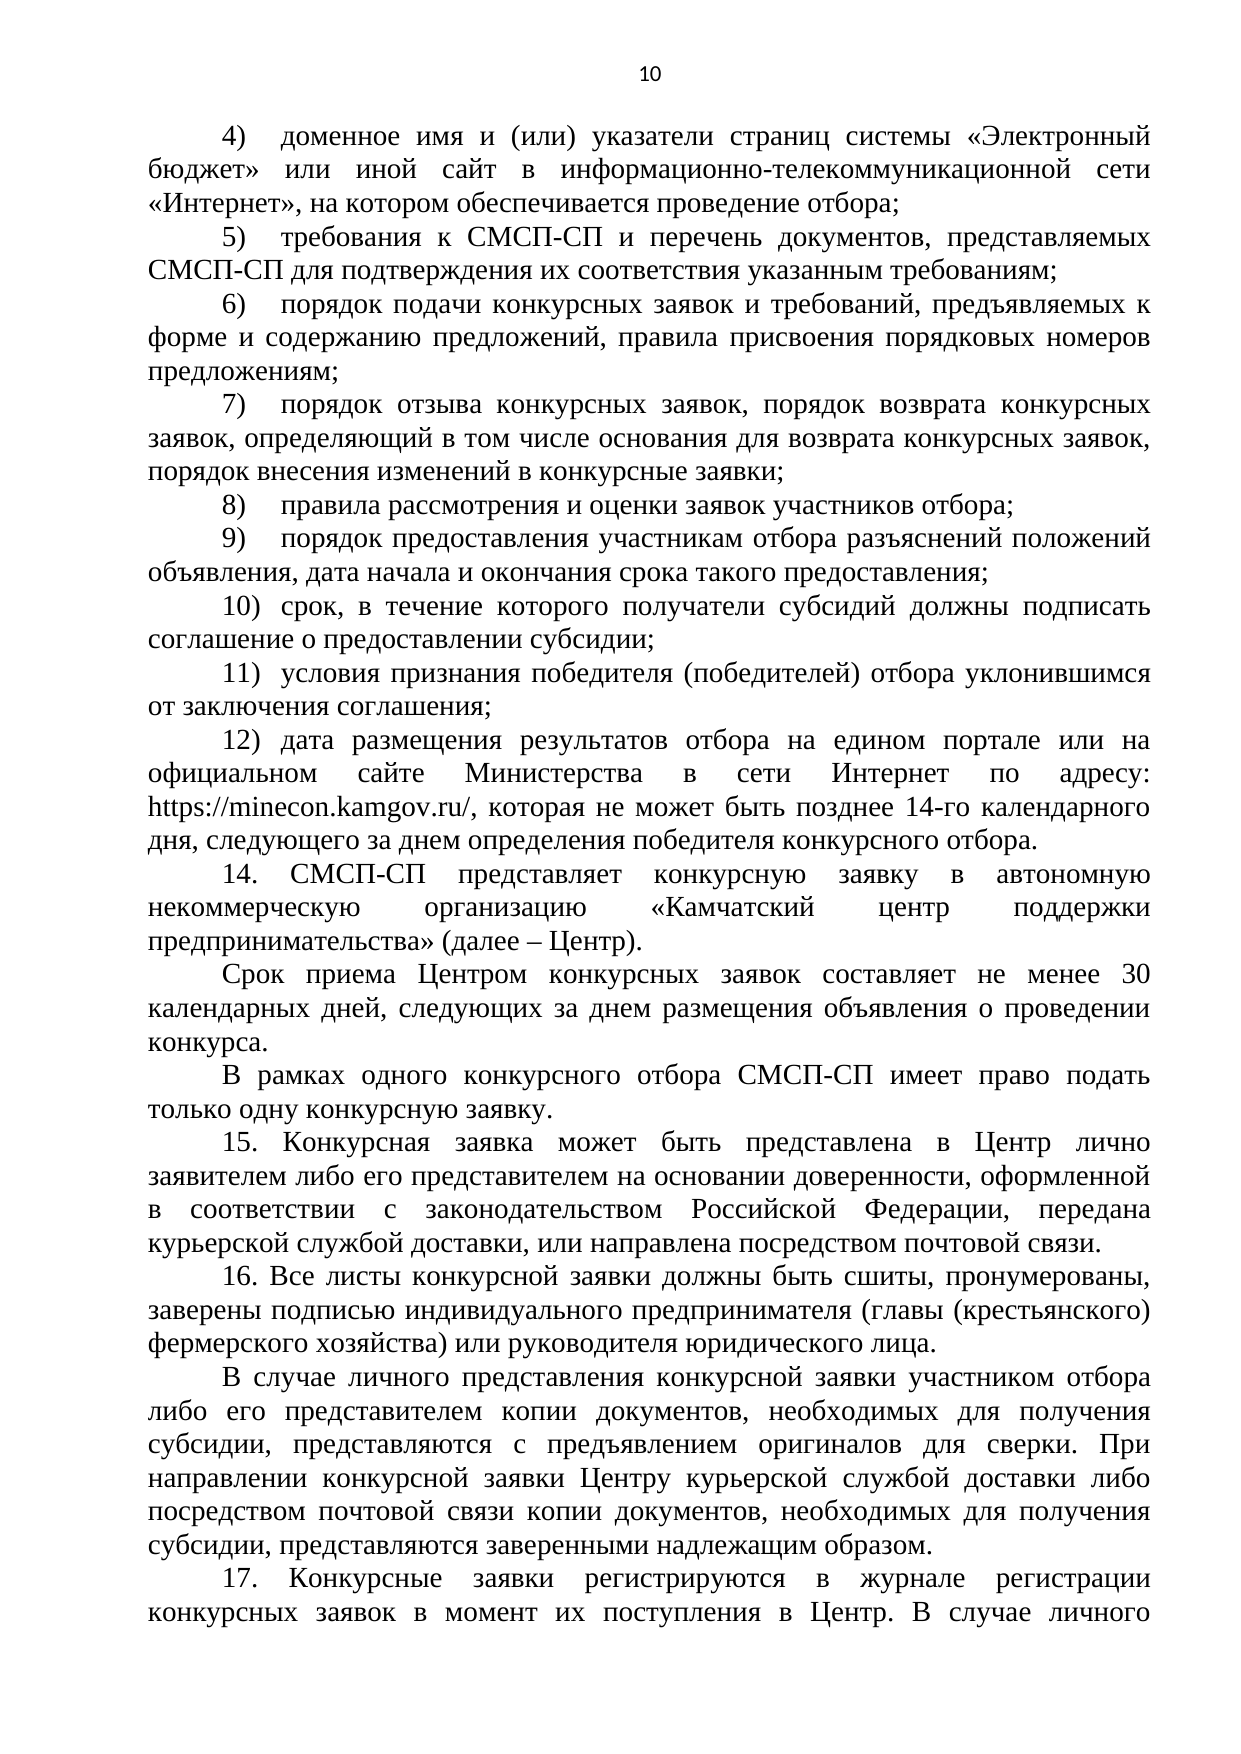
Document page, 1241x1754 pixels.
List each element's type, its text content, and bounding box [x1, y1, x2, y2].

list порядок предоставления участникам отбора разъяснений положений объявления, дата начала и окончания срока такого предоставления; [148, 521, 1152, 588]
list порядок отзыва конкурсных заявок, порядок возврата конкурсных заявок, определяющий в том числе основания для возврата конкурсных заявок, порядок внесения изменений в конкурсные заявки; [148, 386, 1152, 487]
list правила рассмотрения и оценки заявок участников отбора; [148, 487, 1152, 521]
text В рамках одного конкурсного отбора СМСП-СП имеет право подать только одну конкурсную заявку. [148, 1057, 1152, 1124]
text 16. Все листы конкурсной заявки должны быть сшиты, пронумерованы, заверены подписью индивидуального предпринимателя (главы (крестьянского) фермерского хозяйства) или руководителя юридического лица. [148, 1258, 1152, 1359]
text 14. СМСП-СП представляет конкурсную заявку в автономную некоммерческую организацию «Камчатский центр поддержки предпринимательства» (далее – Центр). [148, 856, 1152, 957]
list дата размещения результатов отбора на едином портале или на официальном сайте Министерства в сети Интернет по адресу: https://minecon.kamgov.ru/, которая не может быть позднее 14-го календарного дня, следующего за днем определения победителя конкурсного отбора. [148, 722, 1152, 856]
text Срок приема Центром конкурсных заявок составляет не менее 30 календарных дней, следующих за днем размещения объявления о проведении конкурса. [148, 957, 1152, 1057]
list срок, в течение которого получатели субсидий должны подписать соглашение о предоставлении субсидии; [148, 588, 1152, 655]
list условия признания победителя (победителей) отбора уклонившимся от заключения соглашения; [148, 655, 1152, 722]
list доменное имя и (или) указатели страниц системы «Электронный бюджет» или иной сайт в информационно-телекоммуникационной сети «Интернет», на котором обеспечивается проведение отбора; [148, 118, 1152, 219]
text В случае личного представления конкурсной заявки участником отбора либо его представителем копии документов, необходимых для получения субсидии, представляются с предъявлением оригиналов для сверки. При направлении конкурсной заявки Центру курьерской службой доставки либо посредством почтовой связи копии документов, необходимых для получения субсидии, представляются заверенными надлежащим образом. [148, 1359, 1152, 1560]
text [148, 1560, 1152, 1627]
list порядок подачи конкурсных заявок и требований, предъявляемых к форме и содержанию предложений, правила присвоения порядковых номеров предложениям; [148, 286, 1152, 386]
list требования к СМСП-СП и перечень документов, представляемых СМСП-СП для подтверждения их соответствия указанным требованиям; [148, 219, 1152, 286]
text 15. Конкурсная заявка может быть представлена в Центр лично заявителем либо его представителем на основании доверенности, оформленной в соответствии с законодательством Российской Федерации, передана курьерской службой доставки, или направлена посредством почтовой связи. [148, 1124, 1152, 1258]
